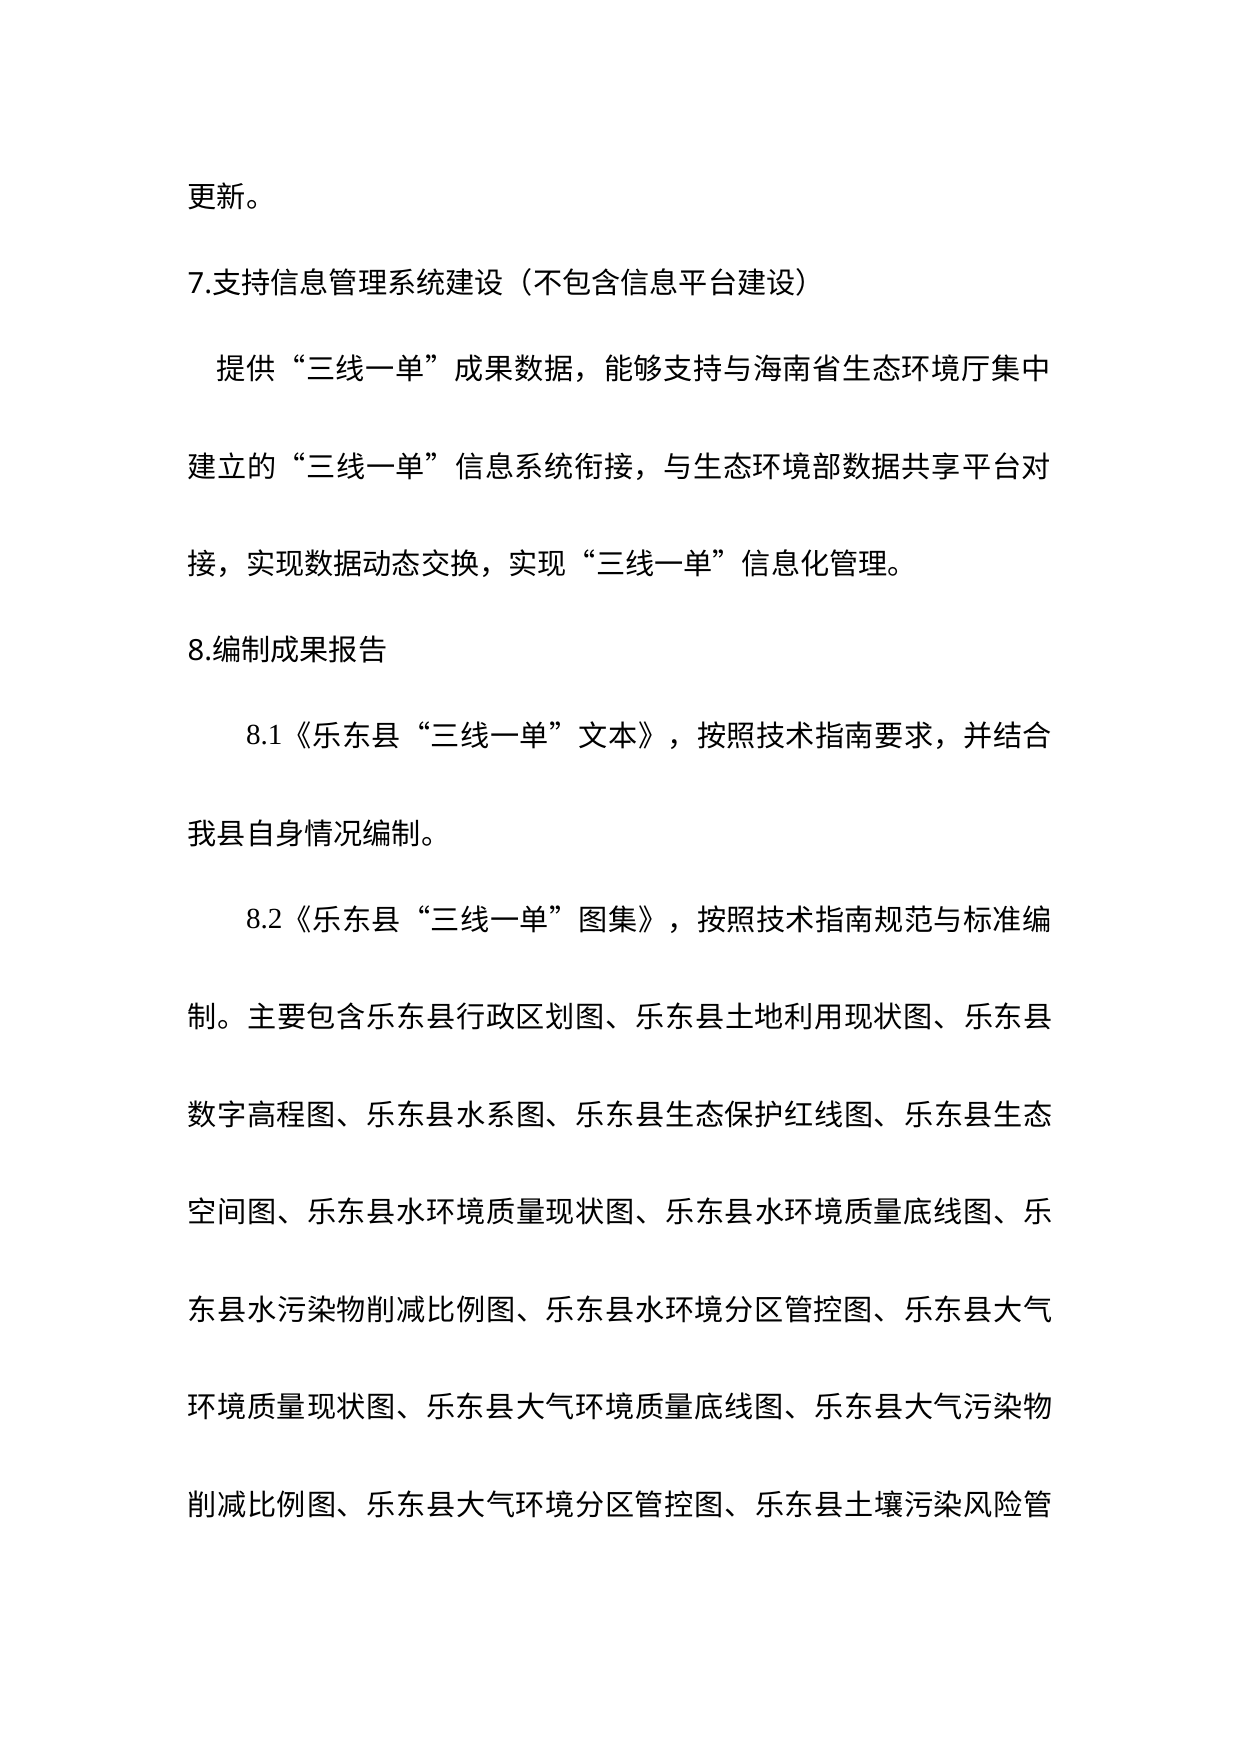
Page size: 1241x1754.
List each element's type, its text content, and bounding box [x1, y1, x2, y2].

text 8.1《乐东县“三线一单”文本》，按照技术指南要求，并结合我县自身情况编制。 [187, 702, 1053, 864]
text 7.支持信息管理系统建设（不包含信息平台建设） [187, 248, 1053, 313]
text 提供“三线一单”成果数据，能够支持与海南省生态环境厅集中建立的“三线一单”信息系统衔接，与生态环境部数据共享平台对接，实现数据动态交换，实现“三线一单”信息化管理。 [187, 334, 1053, 594]
text 8.编制成果报告 [187, 615, 1053, 680]
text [187, 885, 1053, 1535]
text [187, 162, 1053, 227]
